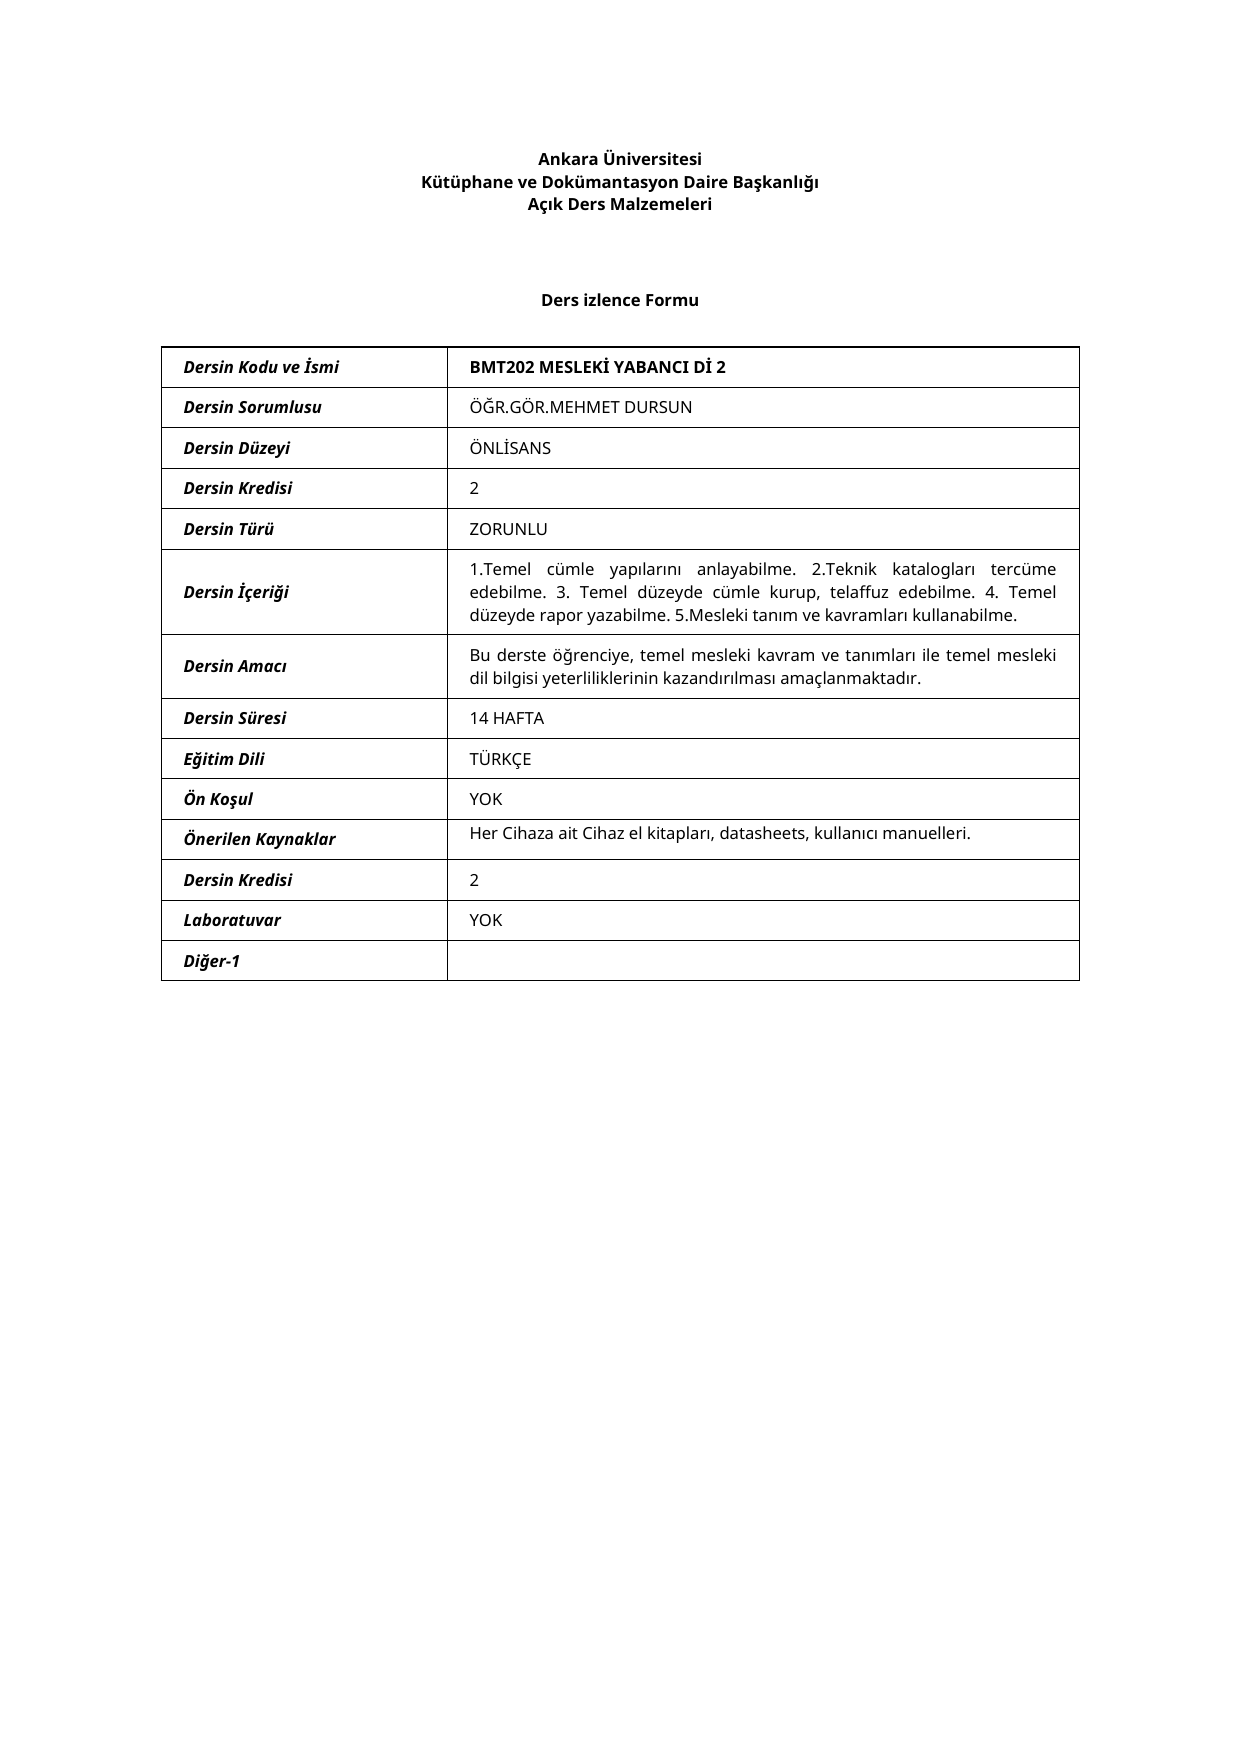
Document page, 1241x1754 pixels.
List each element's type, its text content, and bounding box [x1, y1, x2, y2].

table_cell Her Cihaza ait Cihaz el kitapları, datasheets, kullanıcı manuelleri. [448, 820, 1079, 859]
table_cell 14 HAFTA [448, 699, 1079, 738]
table_cell Dersin Süresi [162, 699, 447, 738]
table_header Dersin Kodu ve İsmi [162, 348, 447, 387]
table_cell Dersin Amacı [162, 635, 447, 697]
table_cell ZORUNLU [448, 509, 1079, 548]
table_cell Dersin Düzeyi [162, 428, 447, 468]
table_cell [448, 941, 1079, 980]
text Ders izlence Formu [148, 288, 1093, 311]
table_header BMT202 MESLEKİ YABANCI Dİ 2 [448, 348, 1079, 387]
table_cell Dersin Kredisi [162, 469, 447, 508]
table_cell ÖNLİSANS [448, 428, 1079, 468]
table_cell Bu derste öğrenciye, temel mesleki kavram ve tanımları ile temel mesleki dil bilgisi yeterliliklerinin kazandırılması amaçlanmaktadır. [448, 635, 1079, 697]
table_cell Dersin Türü [162, 509, 447, 548]
table_cell 2 [448, 860, 1079, 899]
table_cell YOK [448, 779, 1079, 819]
table_cell 2 [448, 469, 1079, 508]
table_cell Dersin Sorumlusu [162, 388, 447, 427]
table_cell Ön Koşul [162, 779, 447, 819]
table_cell Önerilen Kaynaklar [162, 820, 447, 859]
table_cell TÜRKÇE [448, 739, 1079, 778]
text Ankara Üniversitesi Kütüphane ve Dokümantasyon Daire Başkanlığı [148, 148, 1093, 193]
table_cell Laboratuvar [162, 901, 447, 940]
table_cell Diğer-1 [162, 941, 447, 980]
table_cell 1.Temel cümle yapılarını anlayabilme. 2.Teknik katalogları tercüme edebilme. 3. Temel düzeyde cümle kurup, telaffuz edebilme. 4. Temel düzeyde rapor yazabilme. 5.Mesleki tanım ve kavramları kullanabilme. [448, 550, 1079, 634]
table_cell Dersin İçeriği [162, 550, 447, 634]
table_cell ÖĞR.GÖR.MEHMET DURSUN [448, 388, 1079, 427]
table_cell YOK [448, 901, 1079, 940]
text Açık Ders Malzemeleri [148, 193, 1093, 216]
table_cell Eğitim Dili [162, 739, 447, 778]
table_cell Dersin Kredisi [162, 860, 447, 899]
